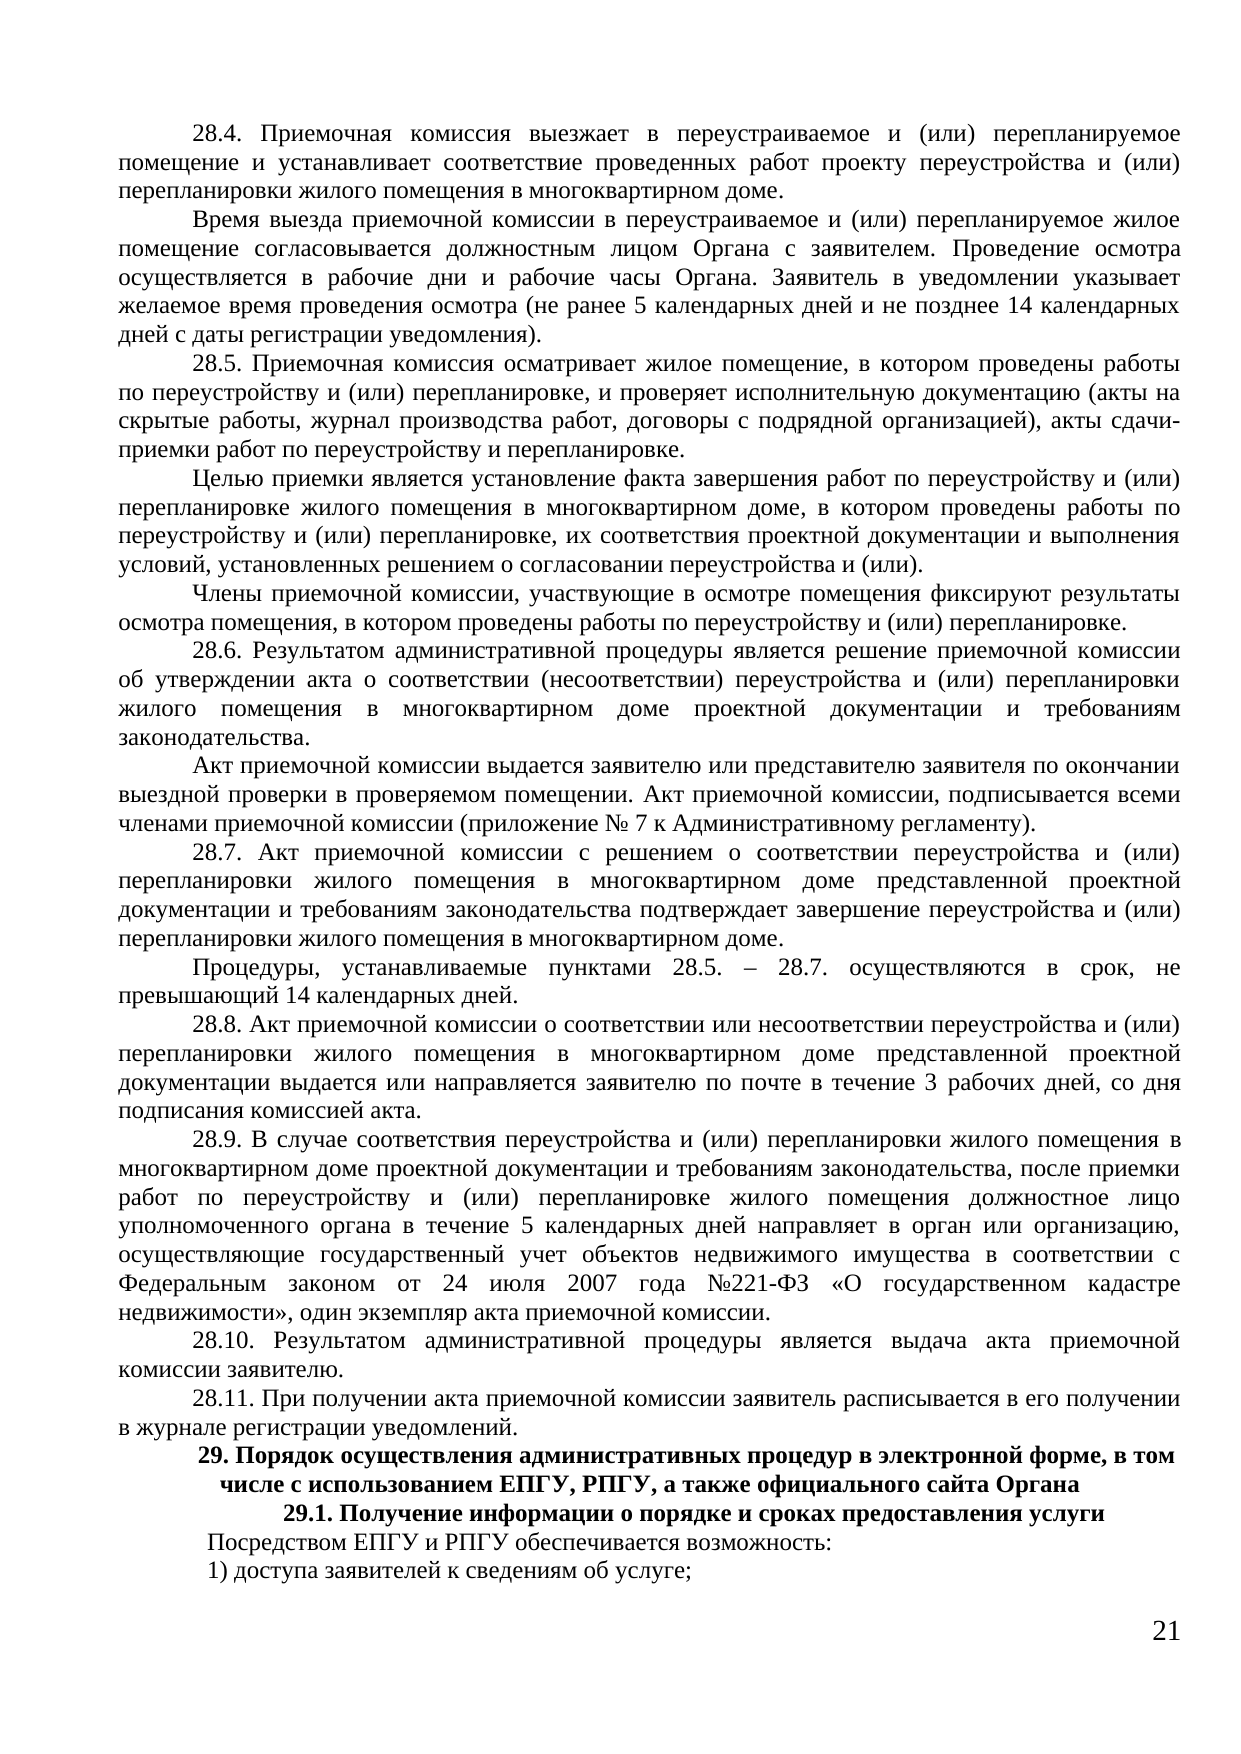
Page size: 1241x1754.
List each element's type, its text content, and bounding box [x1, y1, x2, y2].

text 28.6. Результатом административной процедуры является решение приемочной комиссии об утверждении акта о соответствии (несоответствии) переустройства и (или) перепланировки жилого помещения в многоквартирном доме проектной документации и требованиям законодательства. [118, 636, 1181, 751]
text 28.7. Акт приемочной комиссии с решением о соответствии переустройства и (или) перепланировки жилого помещения в многоквартирном доме представленной проектной документации и требованиям законодательства подтверждает завершение переустройства и (или) перепланировки жилого помещения в многоквартирном доме. [118, 837, 1181, 952]
text 29. Порядок осуществления административных процедур в электронной форме, в том числе с использованием ЕПГУ, РПГУ, а также официального сайта Органа [118, 1441, 1181, 1498]
text Процедуры, устанавливаемые пунктами 28.5. – 28.7. осуществляются в срок, не превышающий 14 календарных дней. [118, 952, 1181, 1009]
text 29.1. Получение информации о порядке и сроках предоставления услуги [118, 1498, 1181, 1527]
text 28.4. Приемочная комиссия выезжает в переустраиваемое и (или) перепланируемое помещение и устанавливает соответствие проведенных работ проекту переустройства и (или) перепланировки жилого помещения в многоквартирном доме. [118, 118, 1181, 204]
text Целью приемки является установление факта завершения работ по переустройству и (или) перепланировке жилого помещения в многоквартирном доме, в котором проведены работы по переустройству и (или) перепланировке, их соответствия проектной документации и выполнения условий, установленных решением о согласовании переустройства и (или). [118, 463, 1181, 578]
text 28.9. В случае соответствия переустройства и (или) перепланировки жилого помещения в многоквартирном доме проектной документации и требованиям законодательства, после приемки работ по переустройству и (или) перепланировке жилого помещения должностное лицо уполномоченного органа в течение 5 календарных дней направляет в орган или организацию, осуществляющие государственный учет объектов недвижимого имущества в соответствии с Федеральным законом от 24 июля 2007 года №221-ФЗ «О государственном кадастре недвижимости», один экземпляр акта приемочной комиссии. [118, 1124, 1181, 1326]
text Посредством ЕПГУ и РПГУ обеспечивается возможность: [118, 1527, 1181, 1556]
text 28.5. Приемочная комиссия осматривает жилое помещение, в котором проведены работы по переустройству и (или) перепланировке, и проверяет исполнительную документацию (акты на скрытые работы, журнал производства работ, договоры с подрядной организацией), акты сдачи-приемки работ по переустройству и перепланировке. [118, 348, 1181, 463]
text Члены приемочной комиссии, участвующие в осмотре помещения фиксируют результаты осмотра помещения, в котором проведены работы по переустройству и (или) перепланировке. [118, 578, 1181, 636]
text Акт приемочной комиссии выдается заявителю или представителю заявителя по окончании выездной проверки в проверяемом помещении. Акт приемочной комиссии, подписывается всеми членами приемочной комиссии (приложение № 7 к Административному регламенту). [118, 751, 1181, 837]
text Время выезда приемочной комиссии в переустраиваемое и (или) перепланируемое жилое помещение согласовывается должностным лицом Органа с заявителем. Проведение осмотра осуществляется в рабочие дни и рабочие часы Органа. Заявитель в уведомлении указывает желаемое время проведения осмотра (не ранее 5 календарных дней и не позднее 14 календарных дней с даты регистрации уведомления). [118, 204, 1181, 348]
text 28.8. Акт приемочной комиссии о соответствии или несоответствии переустройства и (или) перепланировки жилого помещения в многоквартирном доме представленной проектной документации выдается или направляется заявителю по почте в течение 3 рабочих дней, со дня подписания комиссией акта. [118, 1009, 1181, 1124]
text 28.11. При получении акта приемочной комиссии заявитель расписывается в его получении в журнале регистрации уведомлений. [118, 1383, 1181, 1441]
text 28.10. Результатом административной процедуры является выдача акта приемочной комиссии заявителю. [118, 1326, 1181, 1383]
text 1) доступа заявителей к сведениям об услуге; [118, 1556, 1181, 1584]
